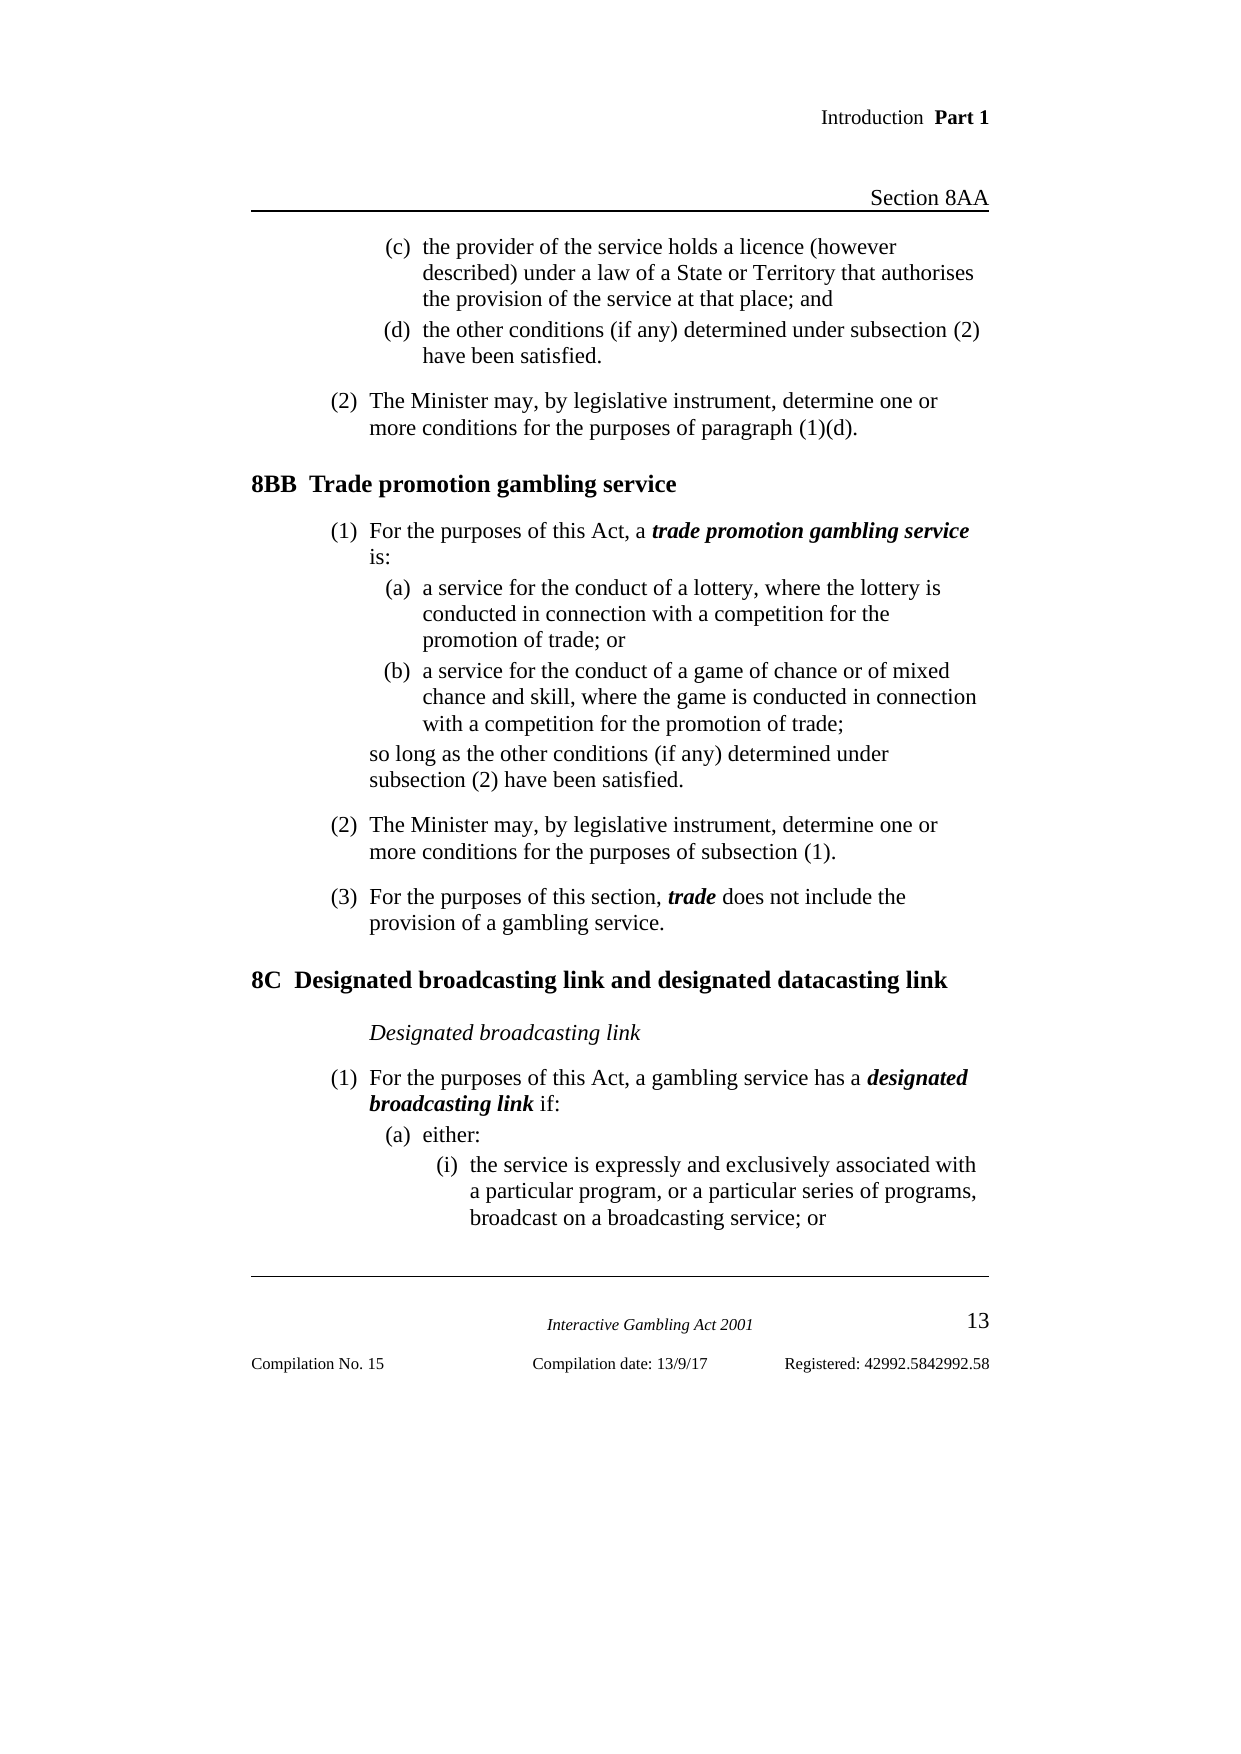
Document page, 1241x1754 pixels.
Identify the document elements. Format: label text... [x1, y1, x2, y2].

text (a) either: [251, 1121, 989, 1147]
text (i) the service is expressly and exclusively associated with a particular program, or a particular series of programs, broadcast on a broadcasting service; or [251, 1151, 989, 1230]
text (b) a service for the conduct of a game of chance or of mixed chance and skill, where the game is conducted in connection with a competition for the promotion of trade; [251, 657, 989, 736]
text (c) the provider of the service holds a licence (however described) under a law of a State or Territory that authorises the provision of the service at that place; and [251, 233, 989, 312]
text so long as the other conditions (if any) determined under subsection (2) have been satisfied. [369, 740, 989, 793]
text (1) For the purposes of this Act, a trade promotion gambling service is: [251, 517, 989, 569]
text Designated broadcasting link [369, 1019, 989, 1045]
text (2) The Minister may, by legislative instrument, determine one or more conditions for the purposes of subsection (1). [251, 812, 989, 864]
text (2) The Minister may, by legislative instrument, determine one or more conditions for the purposes of paragraph (1)(d). [251, 387, 989, 440]
text (1) For the purposes of this Act, a gambling service has a designated broadcasting link if: [251, 1064, 989, 1116]
text (d) the other conditions (if any) determined under subsection (2) have been satisfied. [251, 316, 989, 369]
text 8BB Trade promotion gambling service [251, 469, 989, 498]
text (3) For the purposes of this section, trade does not include the provision of a gambling service. [251, 883, 989, 936]
text (a) a service for the conduct of a lottery, where the lottery is conducted in connection with a competition for the promotion of trade; or [251, 574, 989, 653]
text 8C Designated broadcasting link and designated datacasting link [251, 965, 989, 994]
